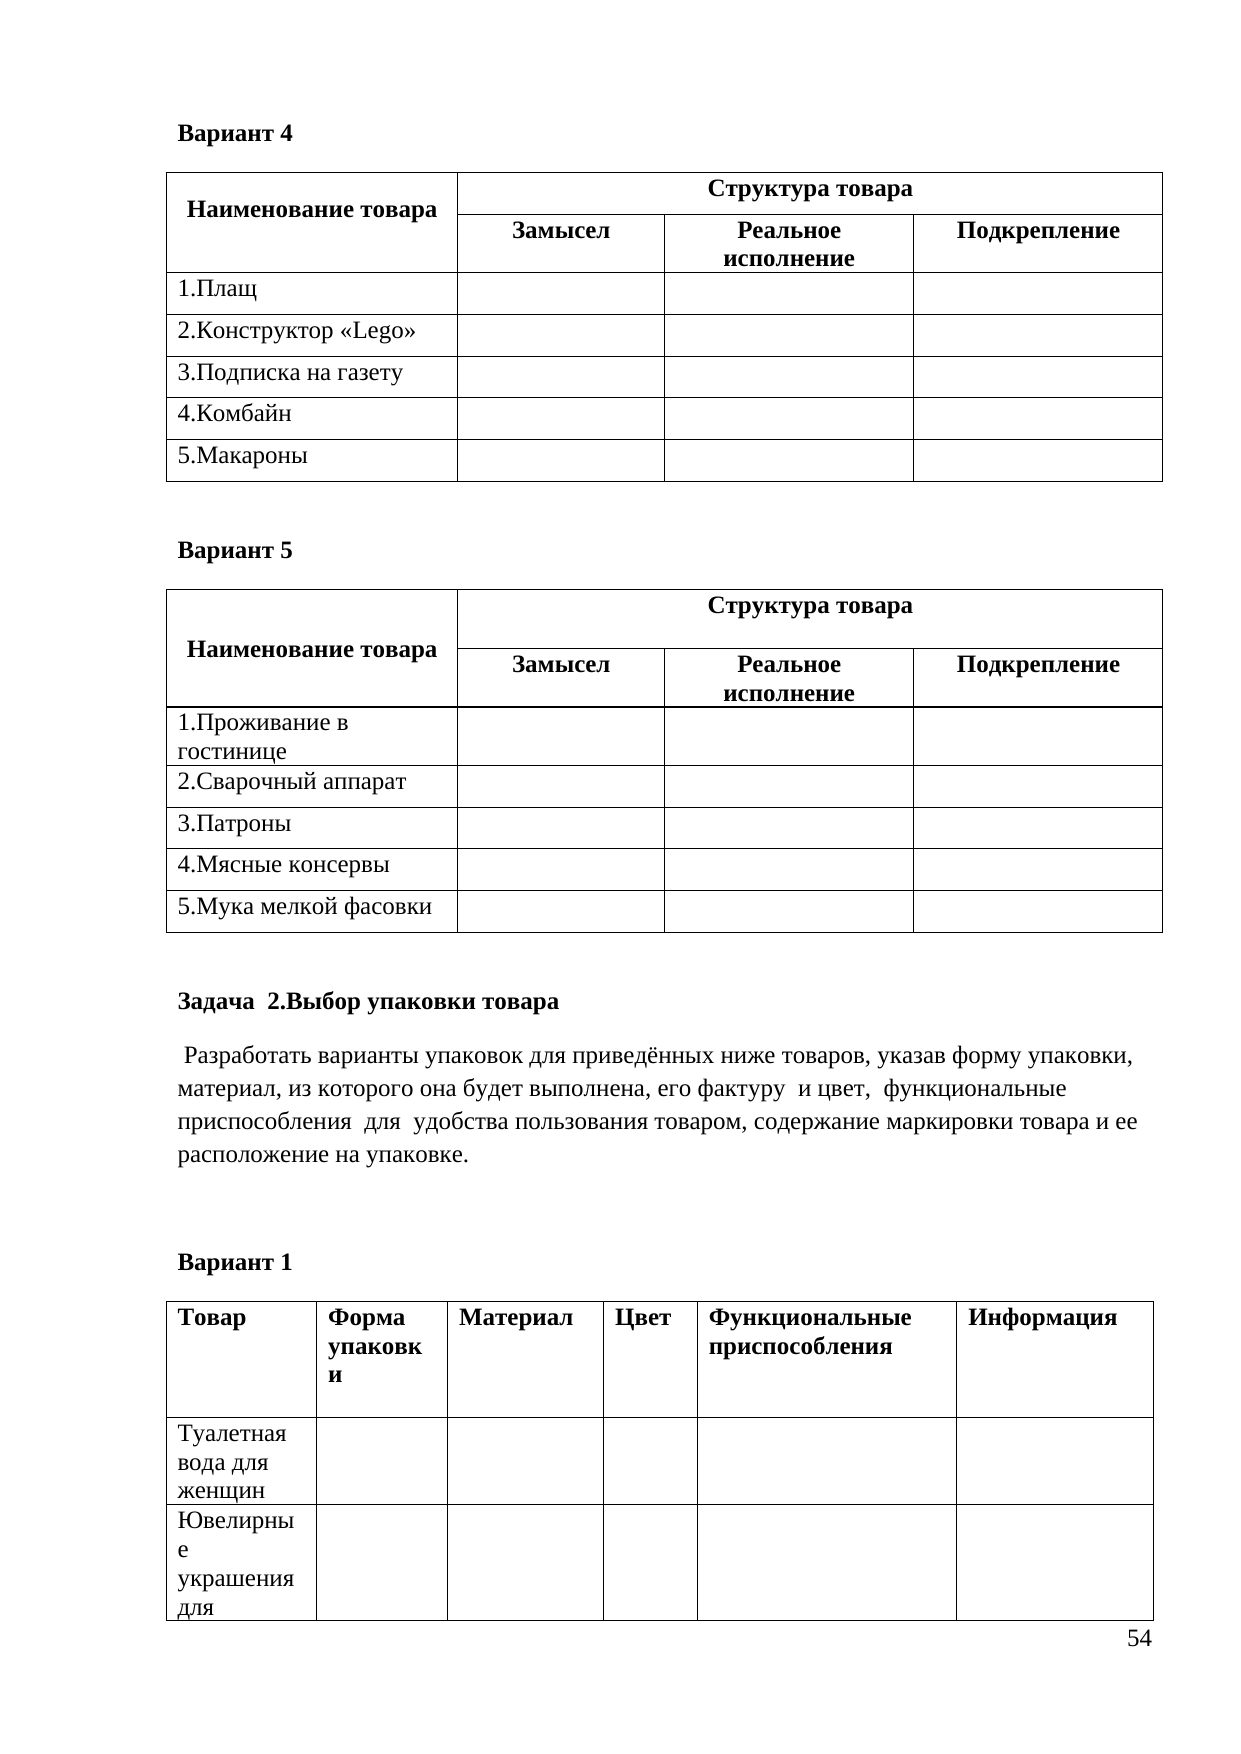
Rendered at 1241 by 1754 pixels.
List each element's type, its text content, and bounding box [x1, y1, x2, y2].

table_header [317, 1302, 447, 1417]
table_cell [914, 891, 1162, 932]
text Разработать варианты упаковок для приведённых ниже товаров, указав форму упаковки, материал, из которого она будет выполнена, его фактуру и цвет, функциональные приспособления для удобства пользования товаром, содержание маркировки товара и ее расположение на упаковке. [177, 1040, 1152, 1168]
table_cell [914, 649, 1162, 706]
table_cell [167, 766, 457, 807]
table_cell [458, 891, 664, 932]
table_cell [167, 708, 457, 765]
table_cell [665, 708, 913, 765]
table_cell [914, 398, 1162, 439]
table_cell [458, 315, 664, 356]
text Вариант 1 [177, 1247, 1152, 1276]
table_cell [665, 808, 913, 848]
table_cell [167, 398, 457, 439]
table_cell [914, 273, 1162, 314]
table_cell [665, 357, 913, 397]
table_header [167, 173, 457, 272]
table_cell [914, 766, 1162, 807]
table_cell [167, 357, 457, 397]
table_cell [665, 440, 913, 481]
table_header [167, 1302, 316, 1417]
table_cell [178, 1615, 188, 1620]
text Вариант 5 [177, 535, 1152, 564]
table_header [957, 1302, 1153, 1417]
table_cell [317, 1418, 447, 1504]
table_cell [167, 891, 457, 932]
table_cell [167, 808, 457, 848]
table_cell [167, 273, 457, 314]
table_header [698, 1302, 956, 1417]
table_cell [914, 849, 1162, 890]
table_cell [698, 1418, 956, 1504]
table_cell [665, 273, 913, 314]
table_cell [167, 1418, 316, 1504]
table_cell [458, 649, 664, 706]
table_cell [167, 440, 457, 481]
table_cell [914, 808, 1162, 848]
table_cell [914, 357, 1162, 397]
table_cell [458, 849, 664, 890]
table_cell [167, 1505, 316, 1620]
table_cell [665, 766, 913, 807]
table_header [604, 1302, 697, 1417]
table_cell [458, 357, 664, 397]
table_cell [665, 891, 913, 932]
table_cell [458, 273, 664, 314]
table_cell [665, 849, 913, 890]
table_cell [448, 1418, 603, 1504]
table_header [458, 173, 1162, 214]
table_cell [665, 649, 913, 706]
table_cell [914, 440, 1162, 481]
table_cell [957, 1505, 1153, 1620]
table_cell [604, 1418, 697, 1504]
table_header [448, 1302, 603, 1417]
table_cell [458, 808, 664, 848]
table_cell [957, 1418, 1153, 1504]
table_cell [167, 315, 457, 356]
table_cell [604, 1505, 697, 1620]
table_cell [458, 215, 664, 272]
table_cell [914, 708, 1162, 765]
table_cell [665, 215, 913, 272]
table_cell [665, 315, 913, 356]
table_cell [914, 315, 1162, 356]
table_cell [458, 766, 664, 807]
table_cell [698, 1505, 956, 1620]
text Вариант 4 [177, 118, 1152, 147]
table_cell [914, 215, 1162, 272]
text Задача 2.Выбор упаковки товара [177, 986, 1152, 1015]
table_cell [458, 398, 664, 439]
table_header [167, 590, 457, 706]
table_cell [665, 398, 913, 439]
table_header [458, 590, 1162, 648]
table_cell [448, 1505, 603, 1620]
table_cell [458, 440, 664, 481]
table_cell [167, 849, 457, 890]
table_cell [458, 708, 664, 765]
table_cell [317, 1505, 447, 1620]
